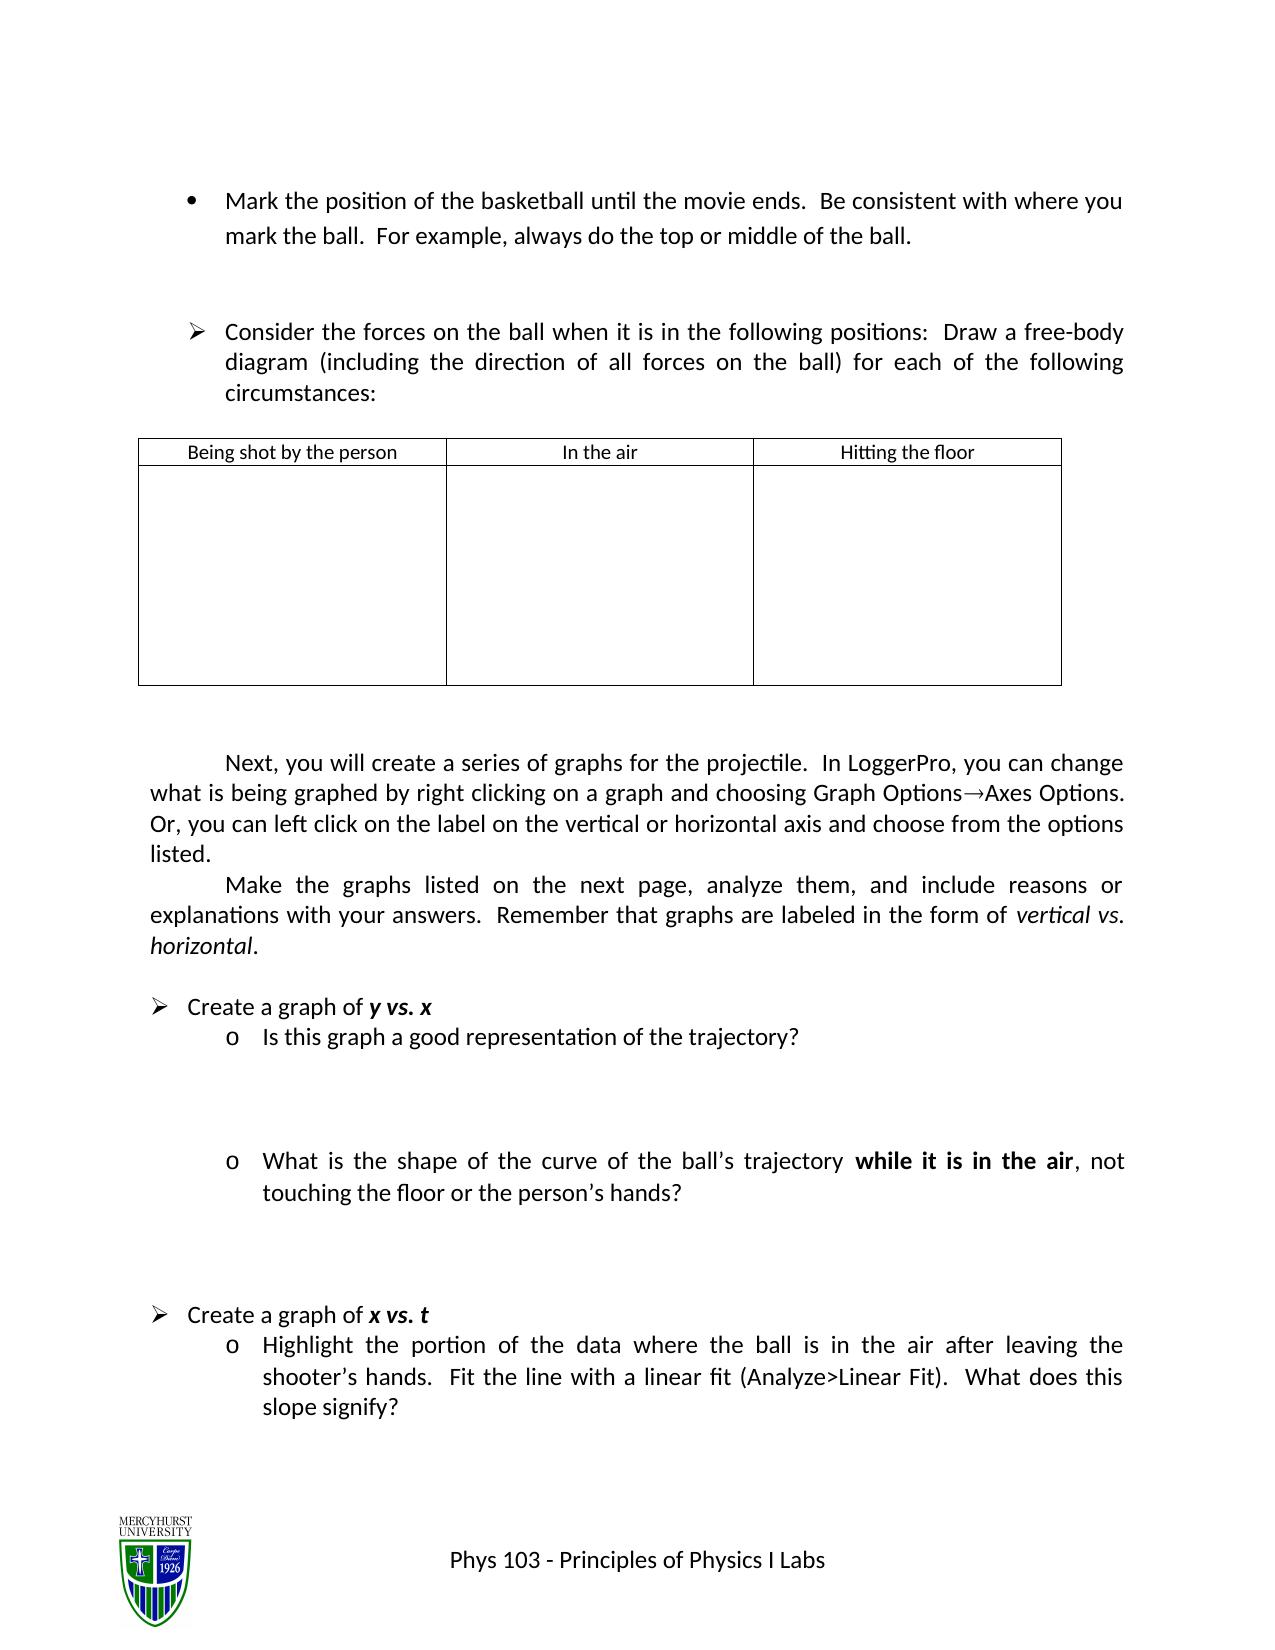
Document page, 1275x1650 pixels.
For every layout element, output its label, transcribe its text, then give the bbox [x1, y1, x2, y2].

table_cell [139, 466, 446, 685]
text Make the graphs listed on the next page, analyze them, and include reasons or explanations with your answers. Remember that graphs are labeled in the form of vertical vs. horizontal. [150, 869, 1125, 961]
list Create a graph of x vs. t [150, 1299, 1125, 1329]
table_header In the air [447, 439, 753, 464]
list Mark the position of the basketball until the movie ends. Be consistent with where you mark the ball. For example, always do the top or middle of the ball. [187, 185, 1125, 251]
list Consider the forces on the ball when it is in the following positions: Draw a free-body diagram (including the direction of all forces on the ball) for each of the following circumstances: [187, 316, 1125, 408]
picture [117, 1516, 193, 1629]
list Is this graph a good representation of the trajectory? [225, 1022, 1125, 1053]
text Next, you will create a series of graphs for the projectile. In LoggerPro, you can change what is being graphed by right clicking on a graph and choosing Graph OptionsAxes Options. Or, you can left click on the label on the vertical or horizontal axis and choose from the options listed. [150, 747, 1125, 869]
list What is the shape of the curve of the ball’s trajectory while it is in the air, not touching the floor or the person’s hands? [225, 1145, 1125, 1207]
table_cell [754, 466, 1061, 685]
table_cell [447, 466, 753, 685]
table_header Hitting the floor [754, 439, 1061, 464]
table_header Being shot by the person [139, 439, 446, 464]
list Highlight the portion of the data where the ball is in the air after leaving the shooter’s hands. Fit the line with a linear fit (Analyze>Linear Fit). What does this slope signify? [225, 1329, 1125, 1422]
list Create a graph of y vs. x [150, 991, 1125, 1022]
